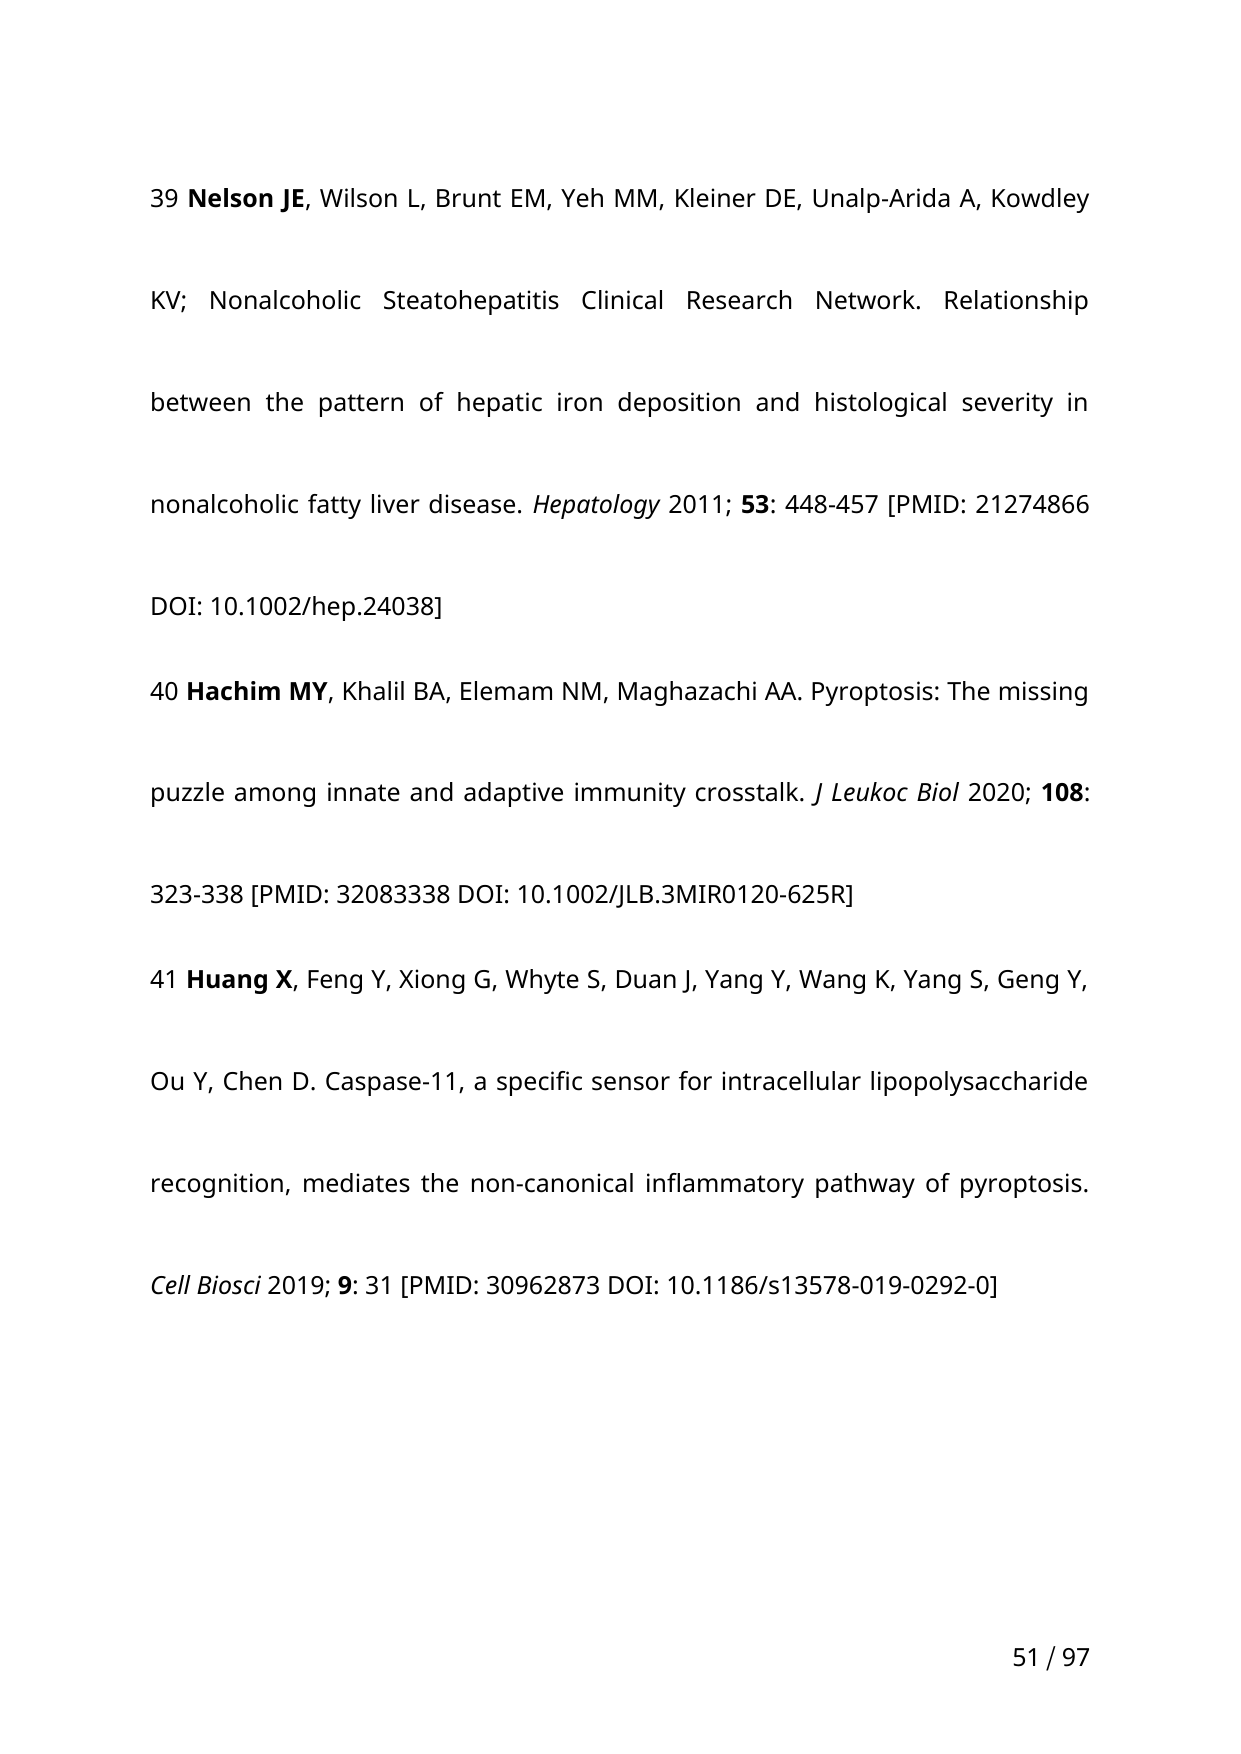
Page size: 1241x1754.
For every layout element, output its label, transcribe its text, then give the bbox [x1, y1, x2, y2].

text 41 Huang X, Feng Y, Xiong G, Whyte S, Duan J, Yang Y, Wang K, Yang S, Geng Y, Ou Y, Chen D. Caspase-11, a specific sensor for intracellular lipopolysaccharide recognition, mediates the non-canonical inflammatory pathway of pyroptosis. Cell Biosci 2019; 9: 31 [PMID: 30962873 DOI: 10.1186/s13578-019-0292-0] [150, 945, 1090, 1318]
text 40 Hachim MY, Khalil BA, Elemam NM, Maghazachi AA. Pyroptosis: The missing puzzle among innate and adaptive immunity crosstalk. J Leukoc Biol 2020; 108: 323-338 [PMID: 32083338 DOI: 10.1002/JLB.3MIR0120-625R] [150, 656, 1090, 928]
text 39 Nelson JE, Wilson L, Brunt EM, Yeh MM, Kleiner DE, Unalp-Arida A, Kowdley KV; Nonalcoholic Steatohepatitis Clinical Research Network. Relationship between the pattern of hepatic iron deposition and histological severity in nonalcoholic fatty liver disease. Hepatology 2011; 53: 448-457 [PMID: 21274866 DOI: 10.1002/hep.24038] [150, 164, 1090, 639]
